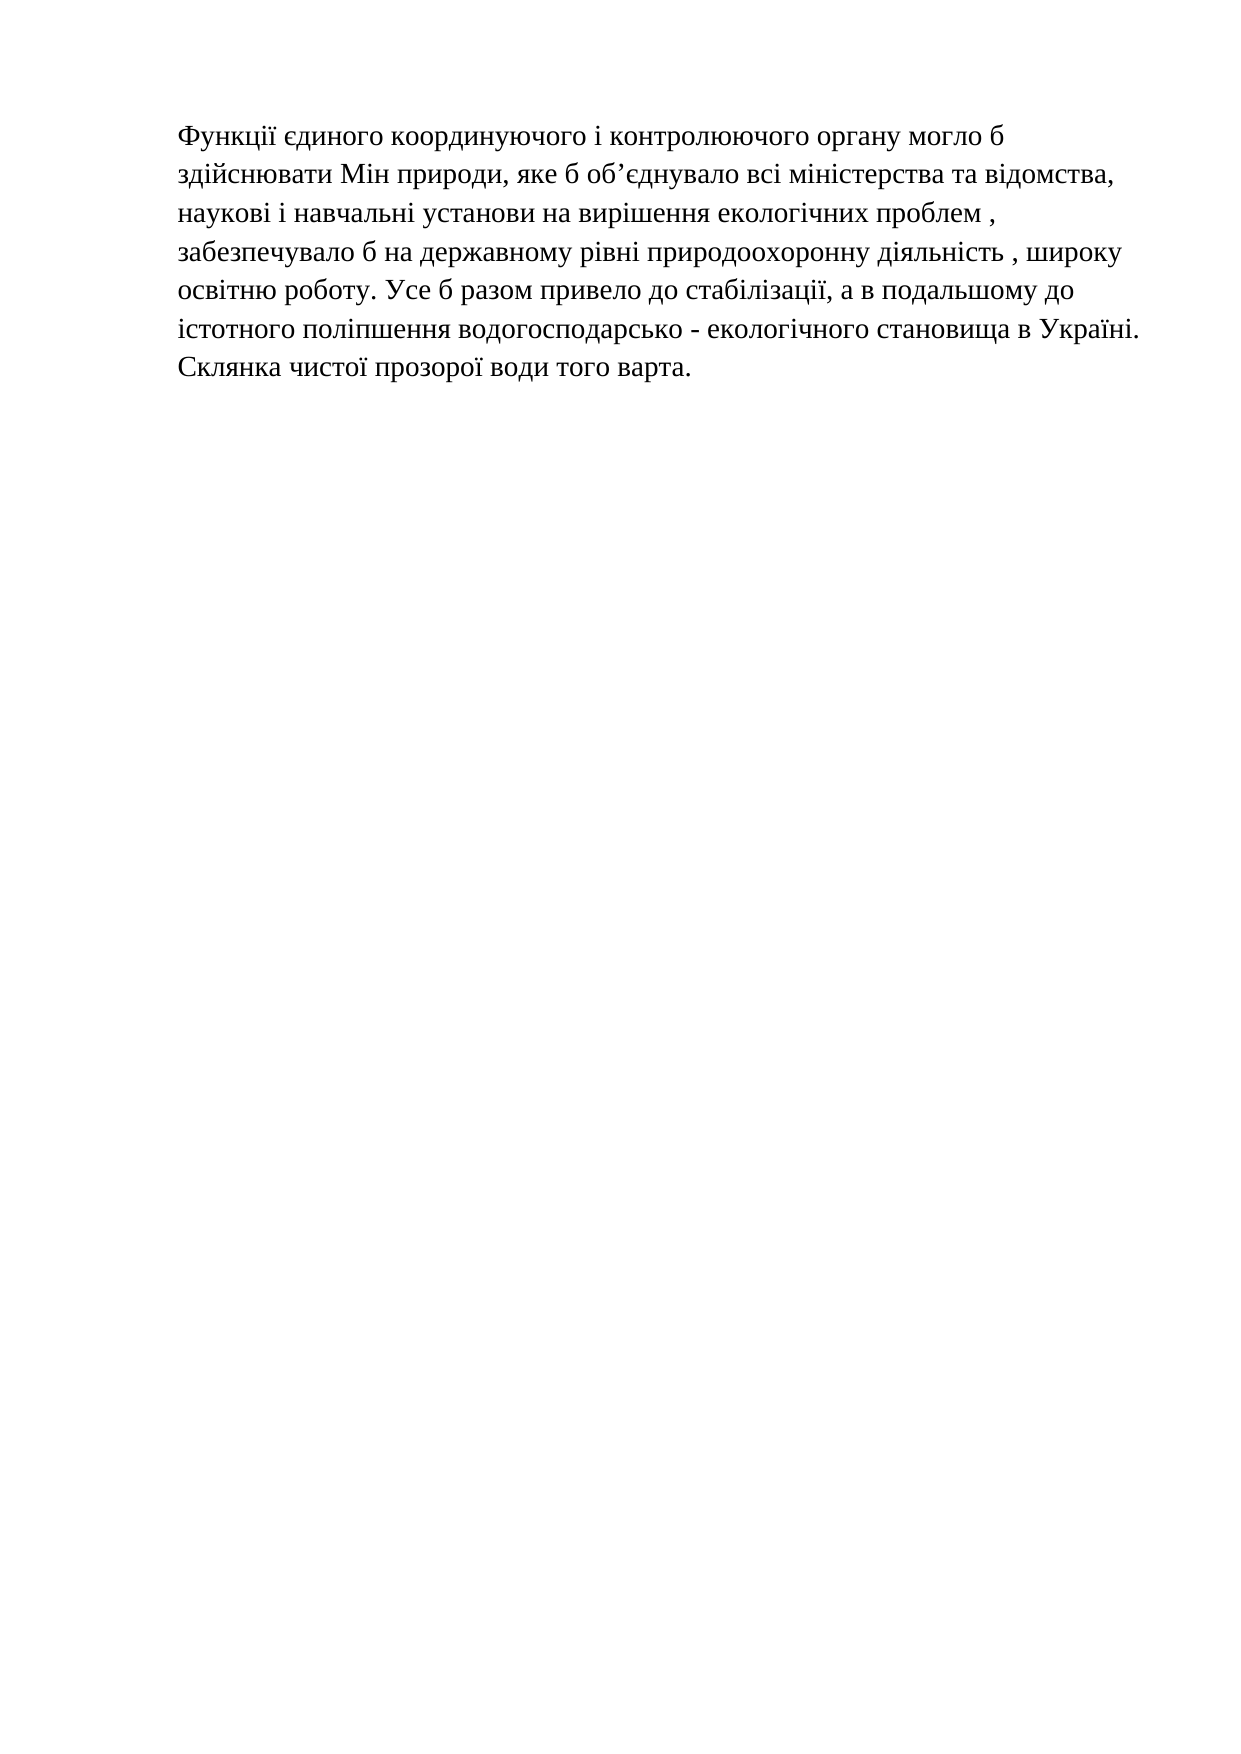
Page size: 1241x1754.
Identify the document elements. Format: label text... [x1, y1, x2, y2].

text Функції єдиного координуючого і контролюючого органу могло б здійснювати Мін природи, яке б об’єднувало всі міністерства та відомства, наукові і навчальні установи на вирішення екологічних проблем , забезпечувало б на державному рівні природоохоронну діяльність , широку освітню роботу. Усе б разом привело до стабілізації, а в подальшому до істотного поліпшення водогосподарсько - екологічного становища в Україні. Склянка чистої прозорої води того варта. [177, 118, 1152, 383]
